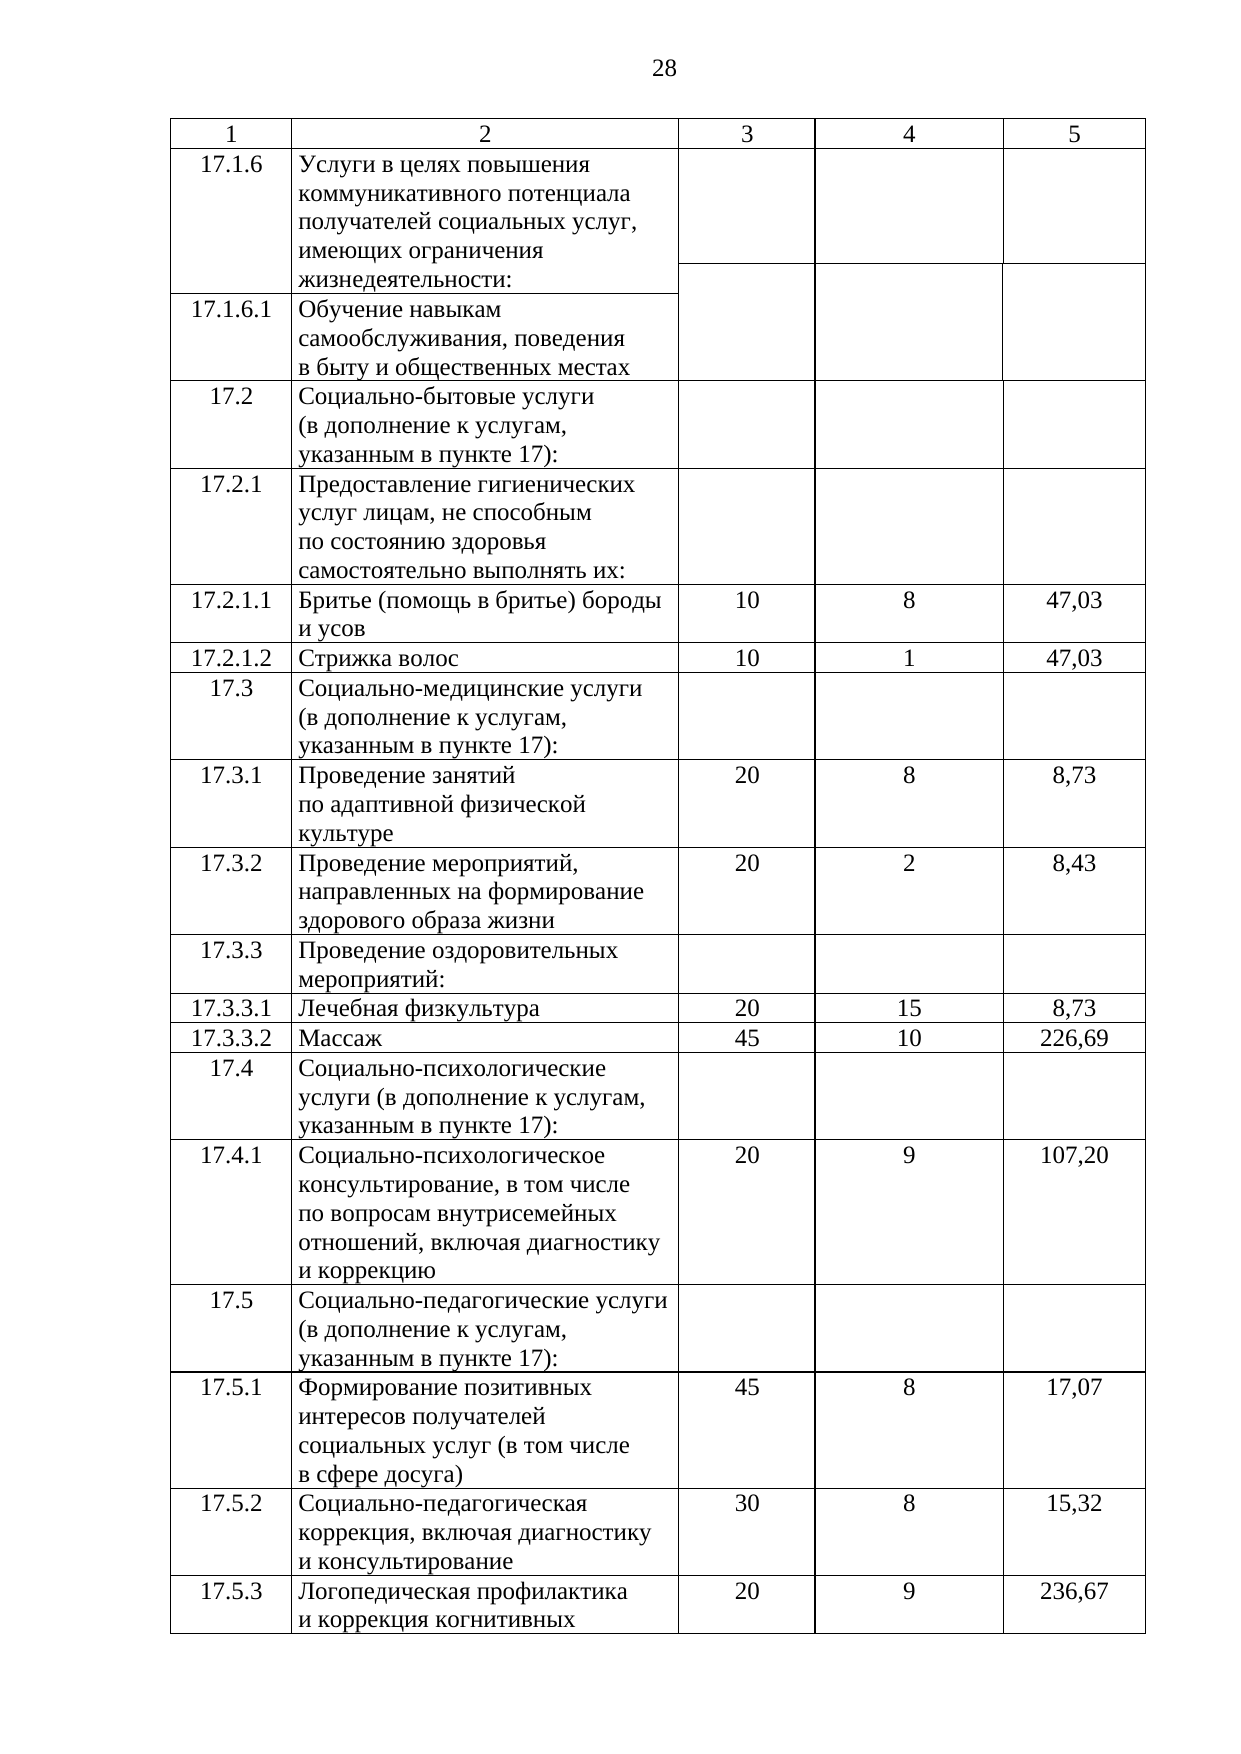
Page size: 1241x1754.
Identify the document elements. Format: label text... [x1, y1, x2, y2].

table_cell Обучение навыкам самообслуживания, поведения в быту и общественных местах [292, 294, 678, 380]
table_cell Массаж [292, 1023, 678, 1052]
table_cell 17.4 [171, 1053, 291, 1139]
table_cell 8 [816, 585, 1003, 642]
table_cell [1004, 469, 1145, 584]
table_cell [816, 1053, 1003, 1139]
table_cell 15 [816, 994, 1003, 1022]
table_cell [679, 469, 814, 584]
table_cell 47,03 [1004, 643, 1145, 672]
table_cell 17.1.6.1 [171, 294, 291, 380]
table_cell 8,73 [1004, 760, 1145, 847]
table_cell 20 [679, 1140, 814, 1284]
table_cell 2 [816, 848, 1003, 934]
table_cell 17.4.1 [171, 1140, 291, 1284]
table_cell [292, 1576, 678, 1633]
table_header 4 [816, 119, 1003, 148]
table_header 1 [171, 119, 291, 148]
table_cell 8 [816, 1489, 1003, 1575]
table_cell Проведение оздоровительных мероприятий: [292, 935, 678, 992]
table_cell Предоставление гигиенических услуг лицам, не способным по состоянию здоровья самостоятельно выполнять их: [292, 469, 678, 584]
table_cell 15,32 [1004, 1489, 1145, 1575]
table_cell [679, 1053, 814, 1139]
table_cell 17.3.1 [171, 760, 291, 847]
table_cell 17.3 [171, 673, 291, 759]
table_cell 236,67 [1004, 1576, 1145, 1633]
table_cell 17.2.1.1 [171, 585, 291, 642]
table_cell Лечебная физкультура [292, 994, 678, 1022]
table_header 5 [1004, 119, 1145, 148]
table_cell [1004, 1053, 1145, 1139]
table_cell 10 [679, 585, 814, 642]
table_cell Социально-медицинские услуги (в дополнение к услугам, указанным в пункте 17): [292, 673, 678, 759]
table_header 2 [292, 119, 678, 148]
table_cell 17.2.1.2 [171, 643, 291, 672]
table_cell 17,07 [1004, 1373, 1145, 1487]
table_cell [679, 381, 814, 468]
table_cell [1004, 381, 1145, 468]
table_cell Проведение мероприятий, направленных на формирование здорового образа жизни [292, 848, 678, 934]
table_cell 9 [816, 1576, 1003, 1633]
table_cell 45 [679, 1023, 814, 1052]
table_cell 1 [816, 643, 1003, 672]
table_cell [816, 1285, 1003, 1371]
table_cell 17.5.1 [171, 1373, 291, 1487]
table_cell [816, 935, 1003, 992]
table_cell Формирование позитивных интересов получателей социальных услуг (в том числе в сфере досуга) [292, 1373, 678, 1487]
table_cell [1003, 264, 1145, 380]
table_cell 107,20 [1004, 1140, 1145, 1284]
table_cell [679, 935, 814, 992]
table_header 3 [679, 119, 814, 148]
table_cell Услуги в целях повышения коммуникативного потенциала получателей социальных услуг, имеющих ограничения жизнедеятельности: [292, 149, 678, 293]
table_cell 17.3.3.2 [171, 1023, 291, 1052]
table_cell [1004, 1285, 1145, 1371]
table_cell 10 [816, 1023, 1003, 1052]
table_cell 9 [816, 1140, 1003, 1284]
table_cell 45 [679, 1373, 814, 1487]
table_cell Социально-педагогическая коррекция, включая диагностику и консультирование [292, 1489, 678, 1575]
table_cell 10 [679, 643, 814, 672]
table_cell Стрижка волос [292, 643, 678, 672]
table_cell Бритье (помощь в бритье) бороды и усов [292, 585, 678, 642]
table_cell [679, 1285, 814, 1371]
table_cell [679, 264, 814, 380]
table_cell Социально-педагогические услуги (в дополнение к услугам, указанным в пункте 17): [292, 1285, 678, 1371]
table_cell [816, 264, 1002, 380]
table_cell 20 [679, 848, 814, 934]
table_cell [1004, 673, 1145, 759]
table_cell Социально-психологическое консультирование, в том числе по вопросам внутрисемейных отношений, включая диагностику и коррекцию [292, 1140, 678, 1284]
table_cell 30 [679, 1489, 814, 1575]
table_cell 17.5.2 [171, 1489, 291, 1575]
table_cell 20 [679, 760, 814, 847]
table_cell 17.2 [171, 381, 291, 468]
table_cell 17.5 [171, 1285, 291, 1371]
table_cell Проведение занятий по адаптивной физической культуре [292, 760, 678, 847]
table_cell Социально-психологические услуги (в дополнение к услугам, указанным в пункте 17): [292, 1053, 678, 1139]
table_cell [816, 469, 1003, 584]
table_cell 8 [816, 760, 1003, 847]
table_cell [816, 673, 1003, 759]
table_cell Социально-бытовые услуги (в дополнение к услугам, указанным в пункте 17): [292, 381, 678, 468]
table_cell 20 [679, 994, 814, 1022]
table_cell 8,43 [1004, 848, 1145, 934]
table_cell 17.3.3 [171, 935, 291, 992]
table_cell 17.2.1 [171, 469, 291, 584]
table_cell 17.1.6 [171, 149, 291, 293]
table_cell 8,73 [1004, 994, 1145, 1022]
table_cell 8 [816, 1373, 1003, 1487]
table_cell [679, 673, 814, 759]
table_cell 226,69 [1004, 1023, 1145, 1052]
table_cell 17.3.3.1 [171, 994, 291, 1022]
table_cell [1004, 935, 1145, 992]
table_cell 20 [679, 1576, 814, 1633]
table_cell [816, 381, 1003, 468]
table_cell 47,03 [1004, 585, 1145, 642]
table_cell 17.3.2 [171, 848, 291, 934]
table_cell 17.5.3 [171, 1576, 291, 1633]
